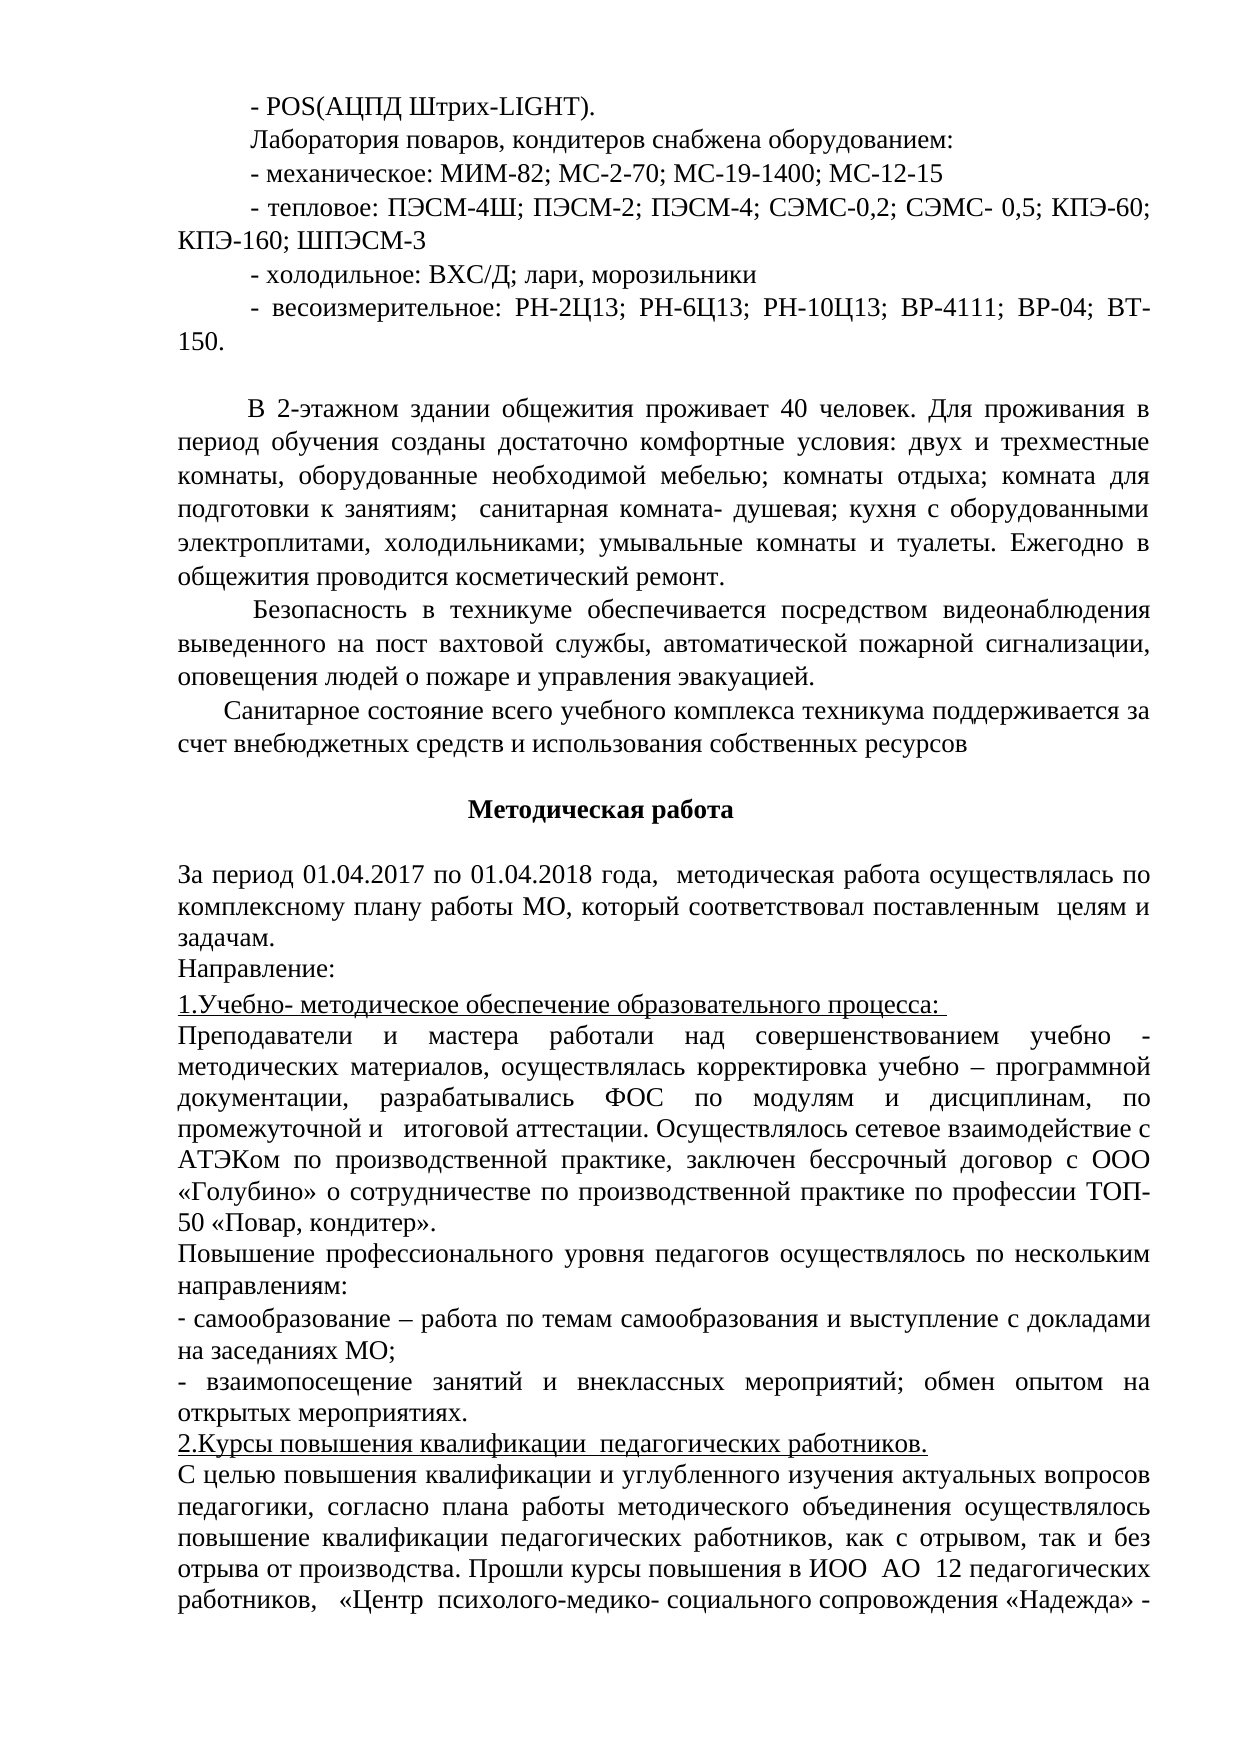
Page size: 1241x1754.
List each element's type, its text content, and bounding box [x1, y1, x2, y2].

text - самообразование – работа по темам самообразования и выступление с докладами на заседаниях МО; [177, 1301, 1152, 1365]
text 2.Курсы повышения квалификации педагогических работников. [177, 1427, 1152, 1459]
text За период 01.04.2017 по 01.04.2018 года, методическая работа осуществлялась по комплексному плану работы МО, который соответствовал поставленным целям и задачам. [177, 858, 1152, 952]
text - холодильное: ВХС/Д; лари, морозильники [177, 256, 1152, 290]
text - механическое: МИМ-82; МС-2-70; МС-19-1400; МС-12-15 [177, 156, 1152, 189]
text Безопасность в техникуме обеспечивается посредством видеонаблюдения выведенного на пост вахтовой службы, автоматической пожарной сигнализации, оповещения людей о пожаре и управления эвакуацией. [177, 592, 1152, 692]
text - весоизмерительное: РН-2Ц13; РН-6Ц13; РН-10Ц13; ВР-4111; ВР-04; ВТ-150. [177, 290, 1152, 357]
text Лаборатория поваров, кондитеров снабжена оборудованием: [177, 122, 1152, 156]
text Преподаватели и мастера работали над совершенствованием учебно - методических материалов, осуществлялась корректировка учебно – программной документации, разрабатывались ФОС по модулям и дисциплинам, по промежуточной и итоговой аттестации. Осуществлялось сетевое взаимодействие с АТЭКом по производственной практике, заключен бессрочный договор с ООО «Голубино» о сотрудничестве по производственной практике по профессии ТОП-50 «Повар, кондитер». [177, 1019, 1152, 1237]
text - РОS(АЦПД Штрих-LIGHT). [177, 89, 1152, 122]
text Санитарное состояние всего учебного комплекса техникума поддерживается за счет внебюджетных средств и использования собственных ресурсов [177, 692, 1152, 759]
text Методическая работа [177, 792, 1152, 826]
text Направление: [177, 952, 1152, 983]
text - тепловое: ПЭСМ-4Ш; ПЭСМ-2; ПЭСМ-4; СЭМС-0,2; СЭМС- 0,5; КПЭ-60; КПЭ-160; ШПЭСМ-3 [177, 189, 1152, 256]
text Повышение профессионального уровня педагогов осуществлялось по нескольким направлениям: [177, 1237, 1152, 1301]
text - взаимопосещение занятий и внеклассных мероприятий; обмен опытом на открытых мероприятиях. [177, 1365, 1152, 1427]
text В 2-этажном здании общежития проживает 40 человек. Для проживания в период обучения созданы достаточно комфортные условия: двух и трехместные комнаты, оборудованные необходимой мебелью; комнаты отдыха; комната для подготовки к занятиям; санитарная комната- душевая; кухня с оборудованными электроплитами, холодильниками; умывальные комнаты и туалеты. Ежегодно в общежития проводится косметический ремонт. [177, 391, 1151, 592]
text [177, 1459, 1152, 1614]
text 1.Учебно- методическое обеспечение образовательного процесса: [177, 988, 1152, 1019]
